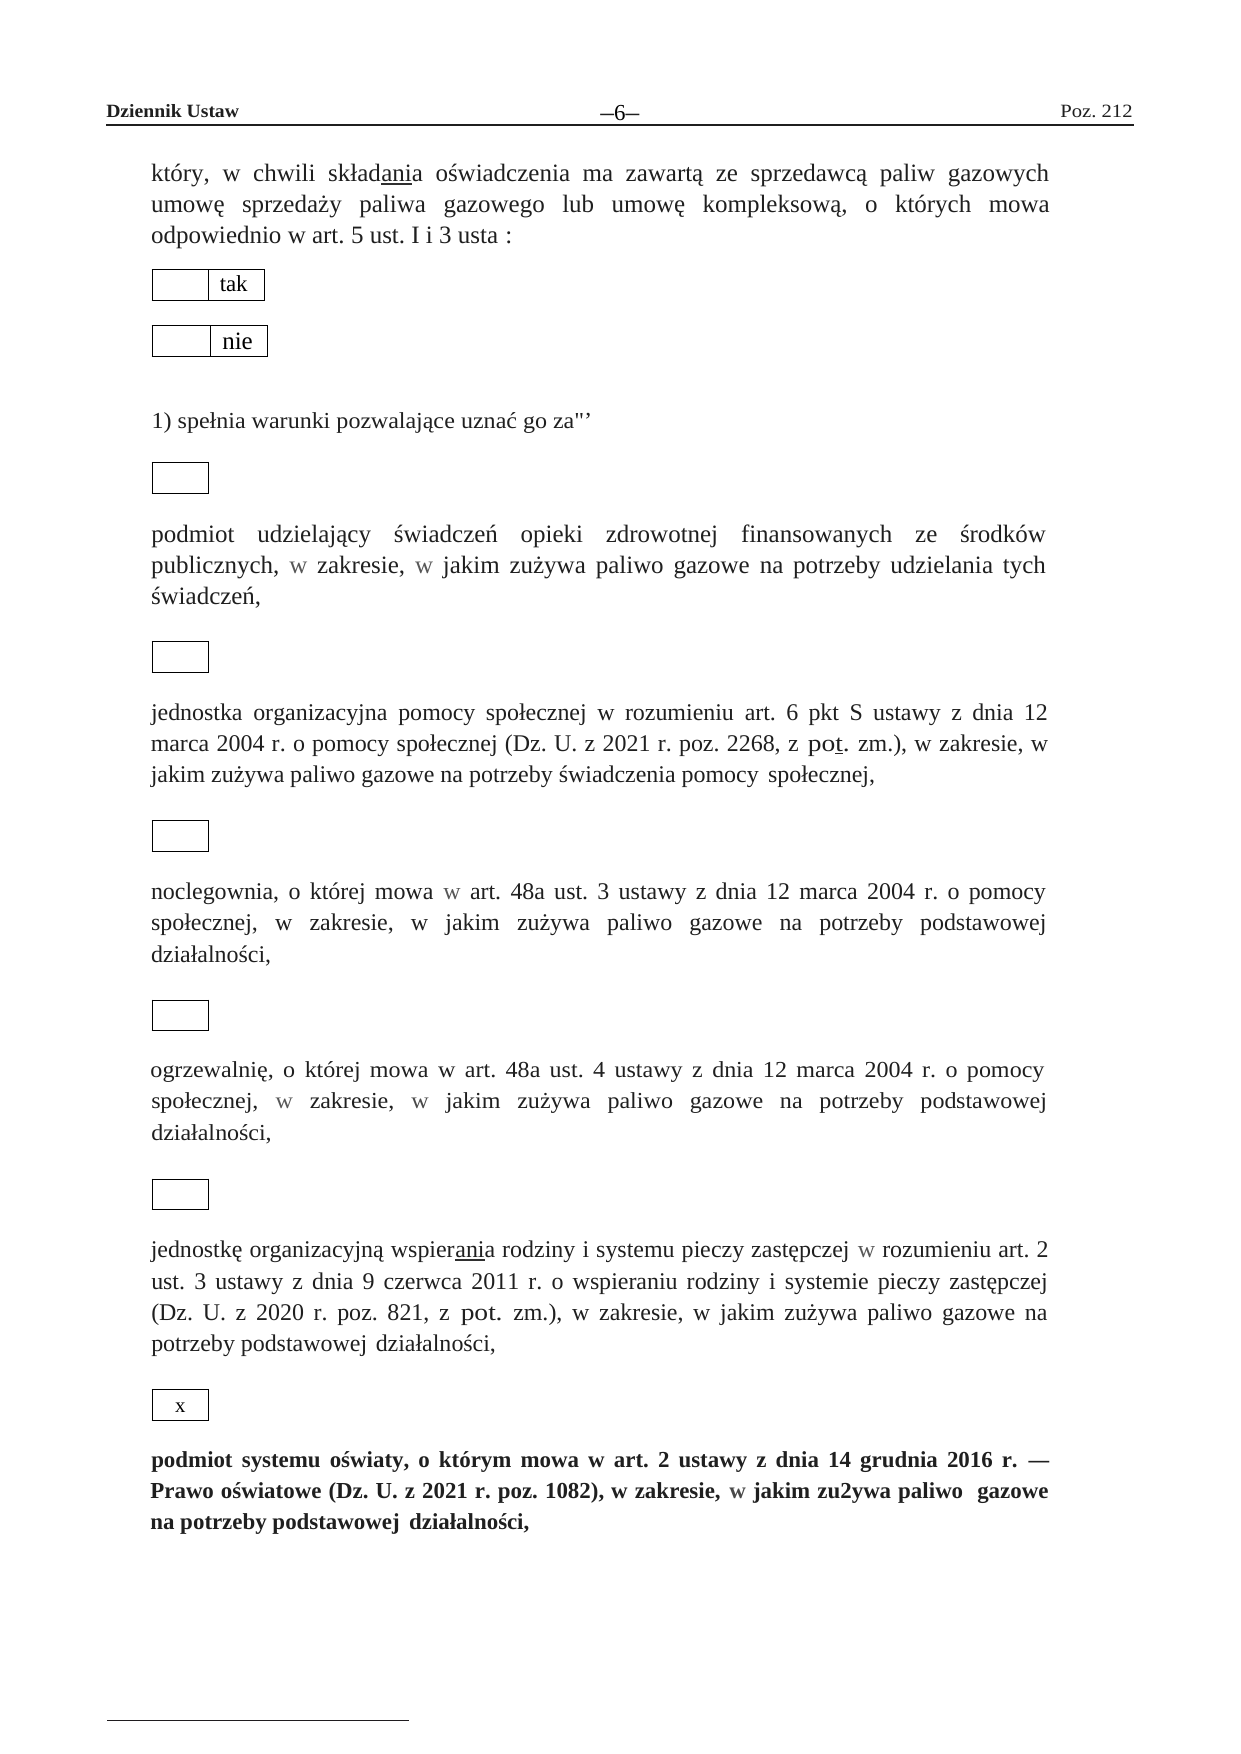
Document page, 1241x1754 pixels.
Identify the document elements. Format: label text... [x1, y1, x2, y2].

table_header tak [209, 270, 264, 300]
table_header [153, 463, 208, 493]
table_header nie [211, 326, 267, 356]
text podmiot udzielający świadczeń opieki zdrowotnej finansowanych ze środków publicznych, w zakresie, w jakim zużywa paliwo gazowe na potrzeby udzielania tych świadczeń, [151, 519, 1046, 610]
text ogrzewalnię, o której mowa w art. 48a ust. 4 ustawy z dnia 12 marca 2004 r. o pomocy społecznej, w zakresie, w jakim zużywa paliwo gazowe na potrzeby podstawowej działalności, [150, 1057, 1048, 1145]
table_header [153, 1001, 208, 1030]
text jednostka organizacyjna pomocy społecznej w rozumieniu art. 6 pkt S ustawy z dnia 12 marca 2004 r. o pomocy społecznej (Dz. U. z 2021 r. poz. 2268, z pot. zm.), w zakresie, w jakim zużywa paliwo gazowe na potrzeby świadczenia pomocy społecznej, [151, 698, 1048, 788]
text podmiot systemu oświaty, o którym mowa w art. 2 ustawy z dnia 14 grudnia 2016 r. — Prawo oświatowe (Dz. U. z 2021 r. poz. 1082), w zakresie, w jakim zu2ywa paliwo gazowe na potrzeby podstawowej działalności, [150, 1446, 1049, 1534]
table_header [153, 270, 208, 300]
text 1) spełnia warunki pozwalające uznać go za"’ [151, 407, 1146, 433]
table_header x [153, 1390, 208, 1419]
table_header [153, 326, 210, 356]
table_header [153, 1180, 208, 1209]
text noclegownia, o której mowa w art. 48a ust. 3 ustawy z dnia 12 marca 2004 r. o pomocy społecznej, w zakresie, w jakim zużywa paliwo gazowe na potrzeby podstawowej działalności, [151, 877, 1048, 967]
table_header [153, 642, 208, 672]
table_header [153, 821, 208, 851]
text jednostkę organizacyjną wspierania rodziny i systemu pieczy zastępczej w rozumieniu art. 2 ust. 3 ustawy z dnia 9 czerwca 2011 r. o wspieraniu rodziny i systemie pieczy zastępczej (Dz. U. z 2020 r. poz. 821, z pot. zm.), w zakresie, w jakim zużywa paliwo gazowe na potrzeby podstawowej działalności, [151, 1236, 1049, 1357]
text który, w chwili składania oświadczenia ma zawartą ze sprzedawcą paliw gazowych umowę sprzedaży paliwa gazowego lub umowę kompleksową, o których mowa odpowiednio w art. 5 ust. I i 3 usta : [151, 158, 1050, 249]
